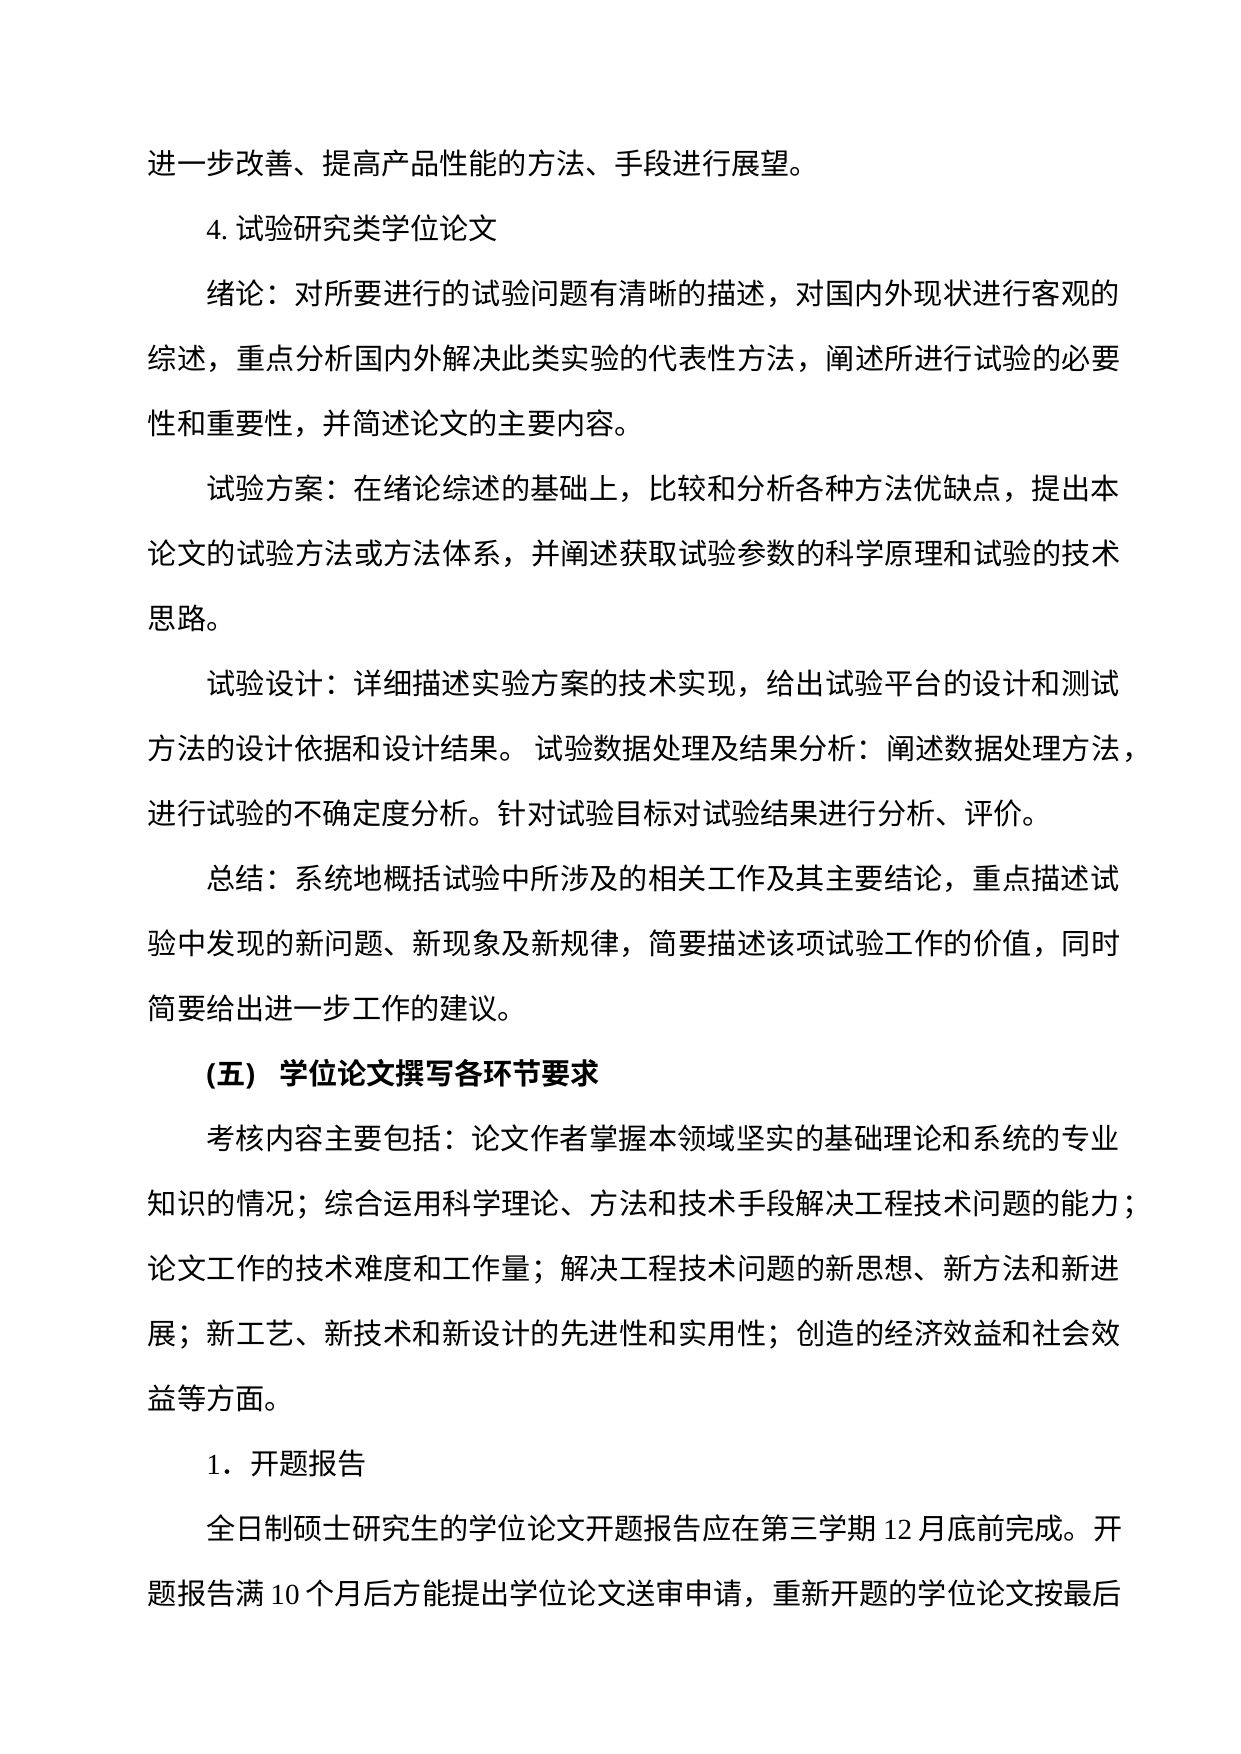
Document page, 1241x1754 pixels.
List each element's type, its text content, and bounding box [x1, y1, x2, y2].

text 绪论：对所要进行的试验问题有清晰的描述，对国内外现状进行客观的综述，重点分析国内外解决此类实验的代表性方法，阐述所进行试验的必要性和重要性，并简述论文的主要内容。 [148, 259, 1122, 454]
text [148, 1494, 1122, 1624]
text 总结：系统地概括试验中所涉及的相关工作及其主要结论，重点描述试验中发现的新问题、新现象及新规律，简要描述该项试验工作的价值，同时简要给出进一步工作的建议。 [148, 844, 1122, 1039]
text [148, 129, 1122, 194]
text 试验设计：详细描述实验方案的技术实现，给出试验平台的设计和测试方法的设计依据和设计结果。 试验数据处理及结果分析：阐述数据处理方法，进行试验的不确定度分析。针对试验目标对试验结果进行分析、评价。 [148, 649, 1122, 844]
text 4. 试验研究类学位论文 [148, 194, 1122, 259]
list 学位论文撰写各环节要求 [206, 1039, 1122, 1104]
text 1．开题报告 [148, 1429, 1122, 1494]
text 试验方案：在绪论综述的基础上，比较和分析各种方法优缺点，提出本论文的试验方法或方法体系，并阐述获取试验参数的科学原理和试验的技术思路。 [148, 454, 1122, 649]
text 考核内容主要包括：论文作者掌握本领域坚实的基础理论和系统的专业知识的情况；综合运用科学理论、方法和技术手段解决工程技术问题的能力；论文工作的技术难度和工作量；解决工程技术问题的新思想、新方法和新进展；新工艺、新技术和新设计的先进性和实用性；创造的经济效益和社会效益等方面。 [148, 1104, 1122, 1429]
